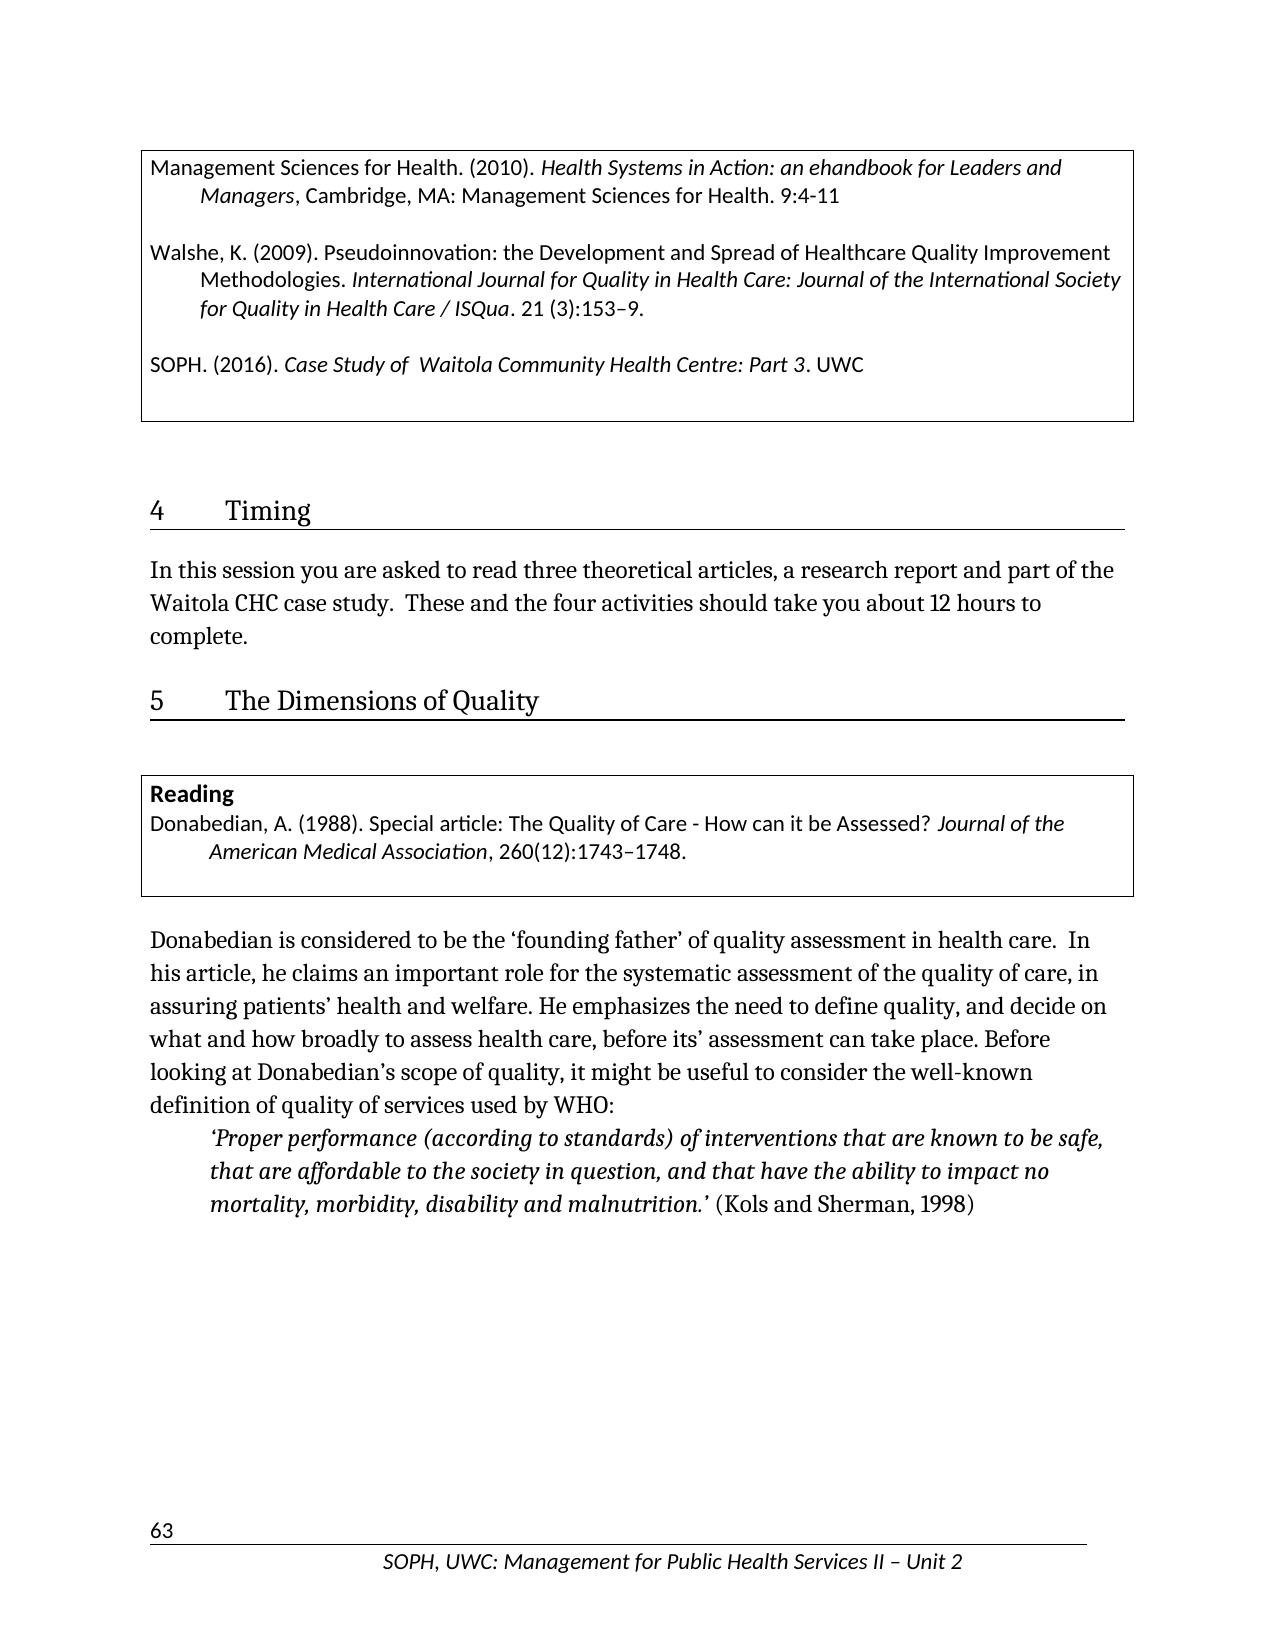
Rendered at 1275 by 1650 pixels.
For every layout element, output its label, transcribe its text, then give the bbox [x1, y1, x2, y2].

text SOPH. (2016). Case Study of Waitola Community Health Centre: Part 3. UWC [142, 347, 1133, 378]
text In this session you are asked to read three theoretical articles, a research report and part of the Waitola CHC case study. These and the four activities should take you about 12 hours to complete. [150, 556, 1125, 651]
text Donabedian, A. (1988). Special article: The Quality of Care - How can it be Assessed? Journal of the American Medical Association, 260(12):1743–1748. [150, 809, 1125, 865]
text Management Sciences for Health. (2010). Health Systems in Action: an ehandbook for Leaders and Managers, Cambridge, MA: Management Sciences for Health. 9:4-11 [142, 151, 1133, 209]
text Walshe, K. (2009). Pseudoinnovation: the Development and Spread of Healthcare Quality Improvement Methodologies. International Journal for Quality in Health Care: Journal of the International Society for Quality in Health Care / ISQua. 21 (3):153–9. [142, 234, 1133, 322]
text 4 Timing [150, 494, 1125, 529]
text Reading [142, 776, 1133, 809]
text ‘Proper performance (according to standards) of interventions that are known to be safe, that are affordable to the society in question, and that have the ability to impact no mortality, morbidity, disability and malnutrition.’ (Kols and Sherman, 1998) [210, 1124, 1125, 1219]
text 5 The Dimensions of Quality [150, 684, 1125, 719]
text Donabedian is considered to be the ‘founding father’ of quality assessment in health care. In his article, he claims an important role for the systematic assessment of the quality of care, in assuring patients’ health and welfare. He emphasizes the need to define quality, and decide on what and how broadly to assess health care, before its’ assessment can take place. Before looking at Donabedian’s scope of quality, it might be useful to consider the well-known definition of quality of services used by WHO: [150, 926, 1125, 1119]
